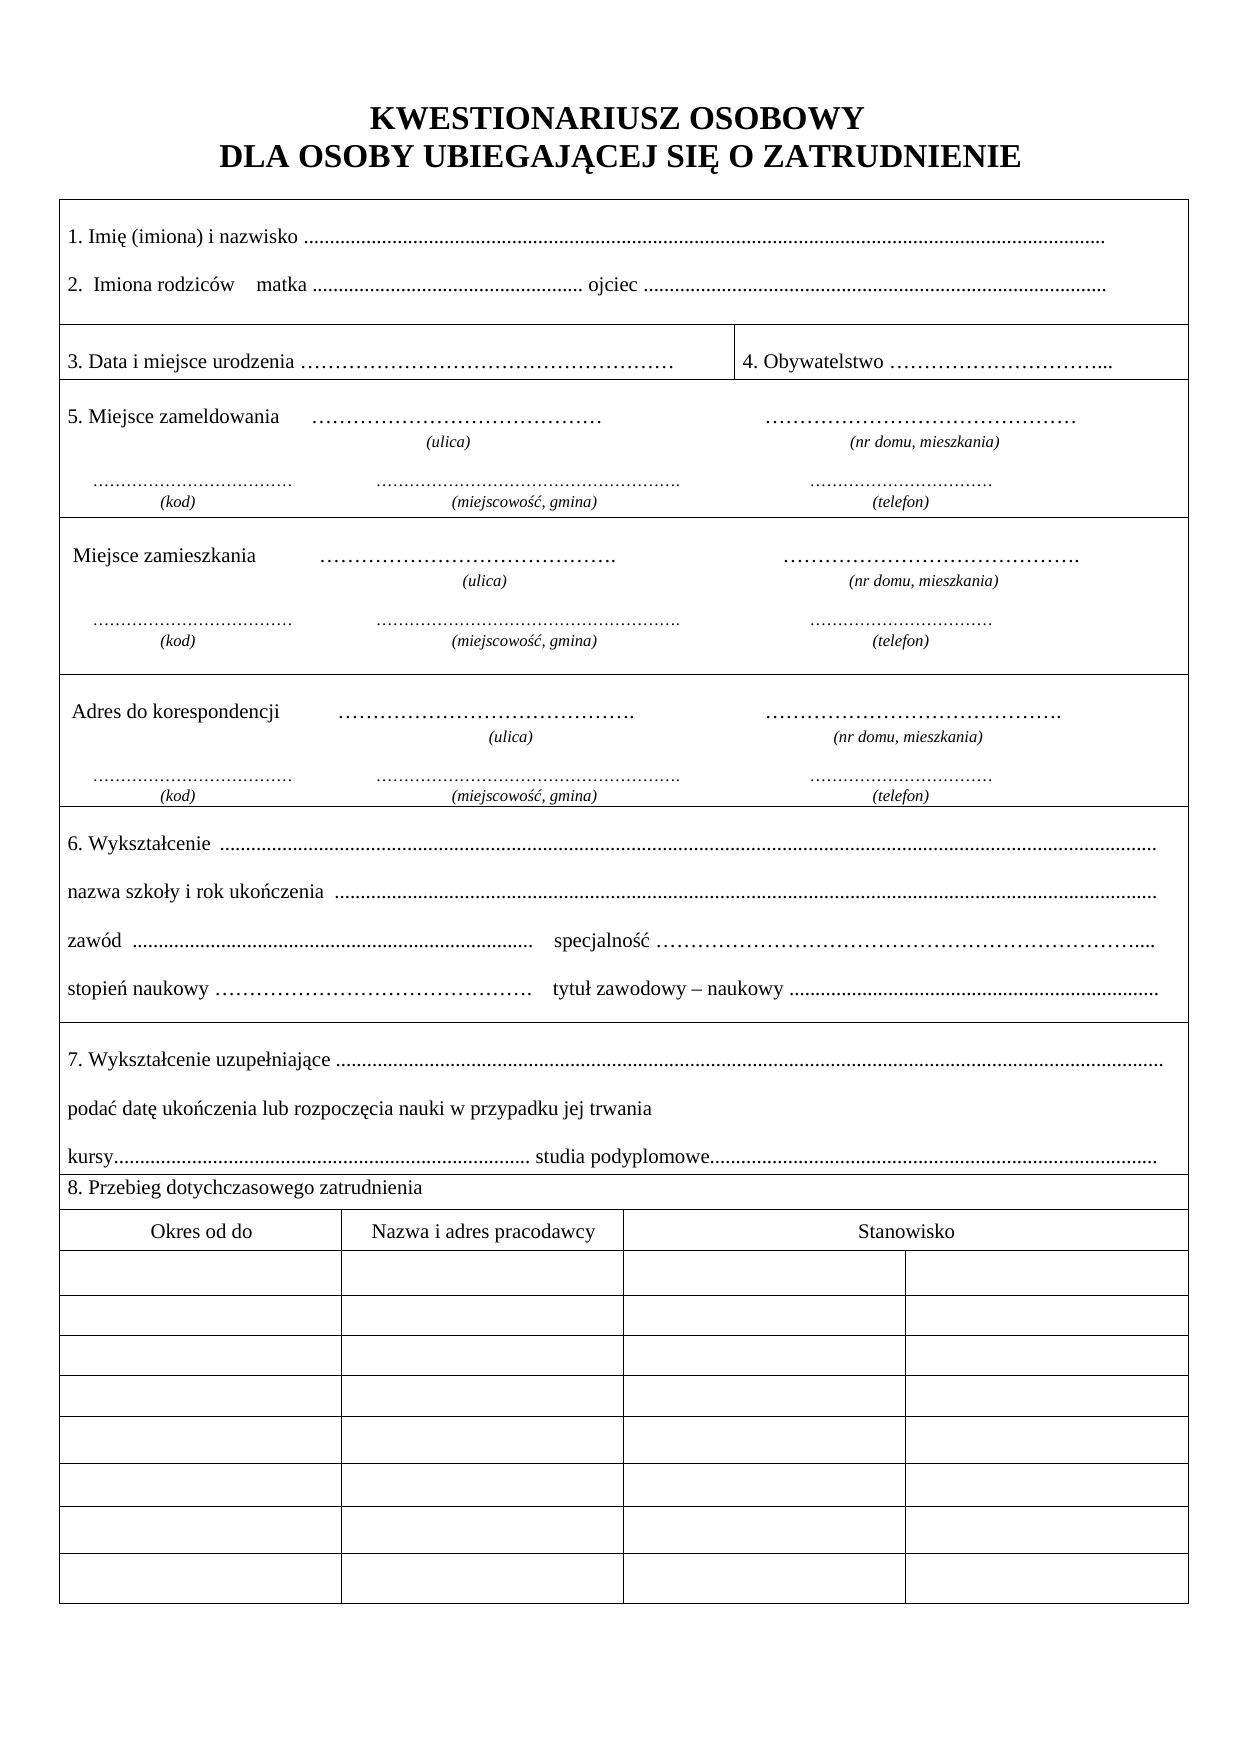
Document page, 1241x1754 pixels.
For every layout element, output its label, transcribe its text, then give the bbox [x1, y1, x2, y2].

table_cell [906, 1554, 1188, 1603]
table_cell ……………………………………. (ulica) ………………………………………………. (miejscowość, gmina) [301, 518, 734, 673]
table_cell [342, 1417, 623, 1463]
table_cell [906, 1464, 1188, 1506]
table_cell [624, 1251, 905, 1294]
table_cell [342, 1296, 623, 1335]
table_cell Okres od do [60, 1210, 341, 1250]
text DLA OSOBY UBIEGAJĄCEJ SIĘ O ZATRUDNIENIE [217, 136, 1024, 175]
table_cell [342, 1376, 623, 1416]
table_cell 6. Wykształcenie .................................................................................................................................................................................... nazwa szkoły i rok ukończenia .............................................................................................................................................................. zawód ............................................................................. specjalność …………………………………………………………….... stopień naukowy ………………………………………. tytuł zawodowy – naukowy ....................................................................... [60, 807, 1188, 1022]
table_cell [60, 1417, 341, 1463]
table_cell 4. Obywatelstwo …………………………... [735, 325, 1188, 379]
table_cell [624, 1376, 905, 1416]
table_cell [624, 1336, 905, 1374]
table_cell [60, 1336, 341, 1374]
table_cell [60, 1296, 341, 1335]
table_cell [624, 1554, 905, 1603]
table_cell [60, 1376, 341, 1416]
table_cell [60, 1554, 341, 1603]
table_cell …………………………………… (ulica) ………………………………………………. (miejscowość, gmina) [301, 380, 734, 517]
table_cell [624, 1296, 905, 1335]
table_cell 8. Przebieg dotychczasowego zatrudnienia [60, 1175, 1188, 1209]
table_header 1. Imię (imiona) i nazwisko .......................................................................................................................................................... 2. Imiona rodziców matka .................................................... ojciec ......................................................................................... [60, 200, 1188, 323]
table_cell [624, 1417, 905, 1463]
subtitle KWESTIONARIUSZ OSOBOWY [210, 98, 1024, 136]
table_cell Stanowisko [624, 1210, 1188, 1250]
table_cell ……………………………………… (nr domu, mieszkania) …………………………… (telefon) [735, 380, 1188, 517]
table_cell Adres do korespondencji ……………………………… (kod) [60, 675, 301, 806]
table_cell [342, 1554, 623, 1603]
table_cell [624, 1464, 905, 1506]
table_cell [906, 1296, 1188, 1335]
table_cell [342, 1507, 623, 1553]
table_cell [60, 1464, 341, 1506]
table_cell Miejsce zamieszkania ……………………………… (kod) [60, 518, 301, 673]
table_cell [624, 1507, 905, 1553]
table_cell [906, 1251, 1188, 1294]
table_cell [60, 1507, 341, 1553]
table_cell [906, 1336, 1188, 1374]
table_cell [342, 1464, 623, 1506]
table_cell [906, 1376, 1188, 1416]
table_cell [342, 1336, 623, 1374]
table_cell ……………………………………. (ulica) ………………………………………………. (miejscowość, gmina) [301, 675, 734, 806]
table_cell 3. Data i miejsce urodzenia ……………………………………………… [60, 325, 734, 379]
table_cell [906, 1507, 1188, 1553]
table_cell 5. Miejsce zameldowania ……………………………… (kod) [60, 380, 301, 517]
table_cell [60, 1251, 341, 1294]
table_cell ……………………………………. (nr domu, mieszkania) …………………………… (telefon) [735, 518, 1188, 673]
table_cell Nazwa i adres pracodawcy [342, 1210, 623, 1250]
table_cell [342, 1251, 623, 1294]
table_cell ……………………………………. (nr domu, mieszkania) …………………………… (telefon) [735, 675, 1188, 806]
table_cell 7. Wykształcenie uzupełniające ............................................................................................................................................................... podać datę ukończenia lub rozpoczęcia nauki w przypadku jej trwania kursy................................................................................ studia podyplomowe...................................................................................... [60, 1023, 1188, 1174]
table_cell [906, 1417, 1188, 1463]
